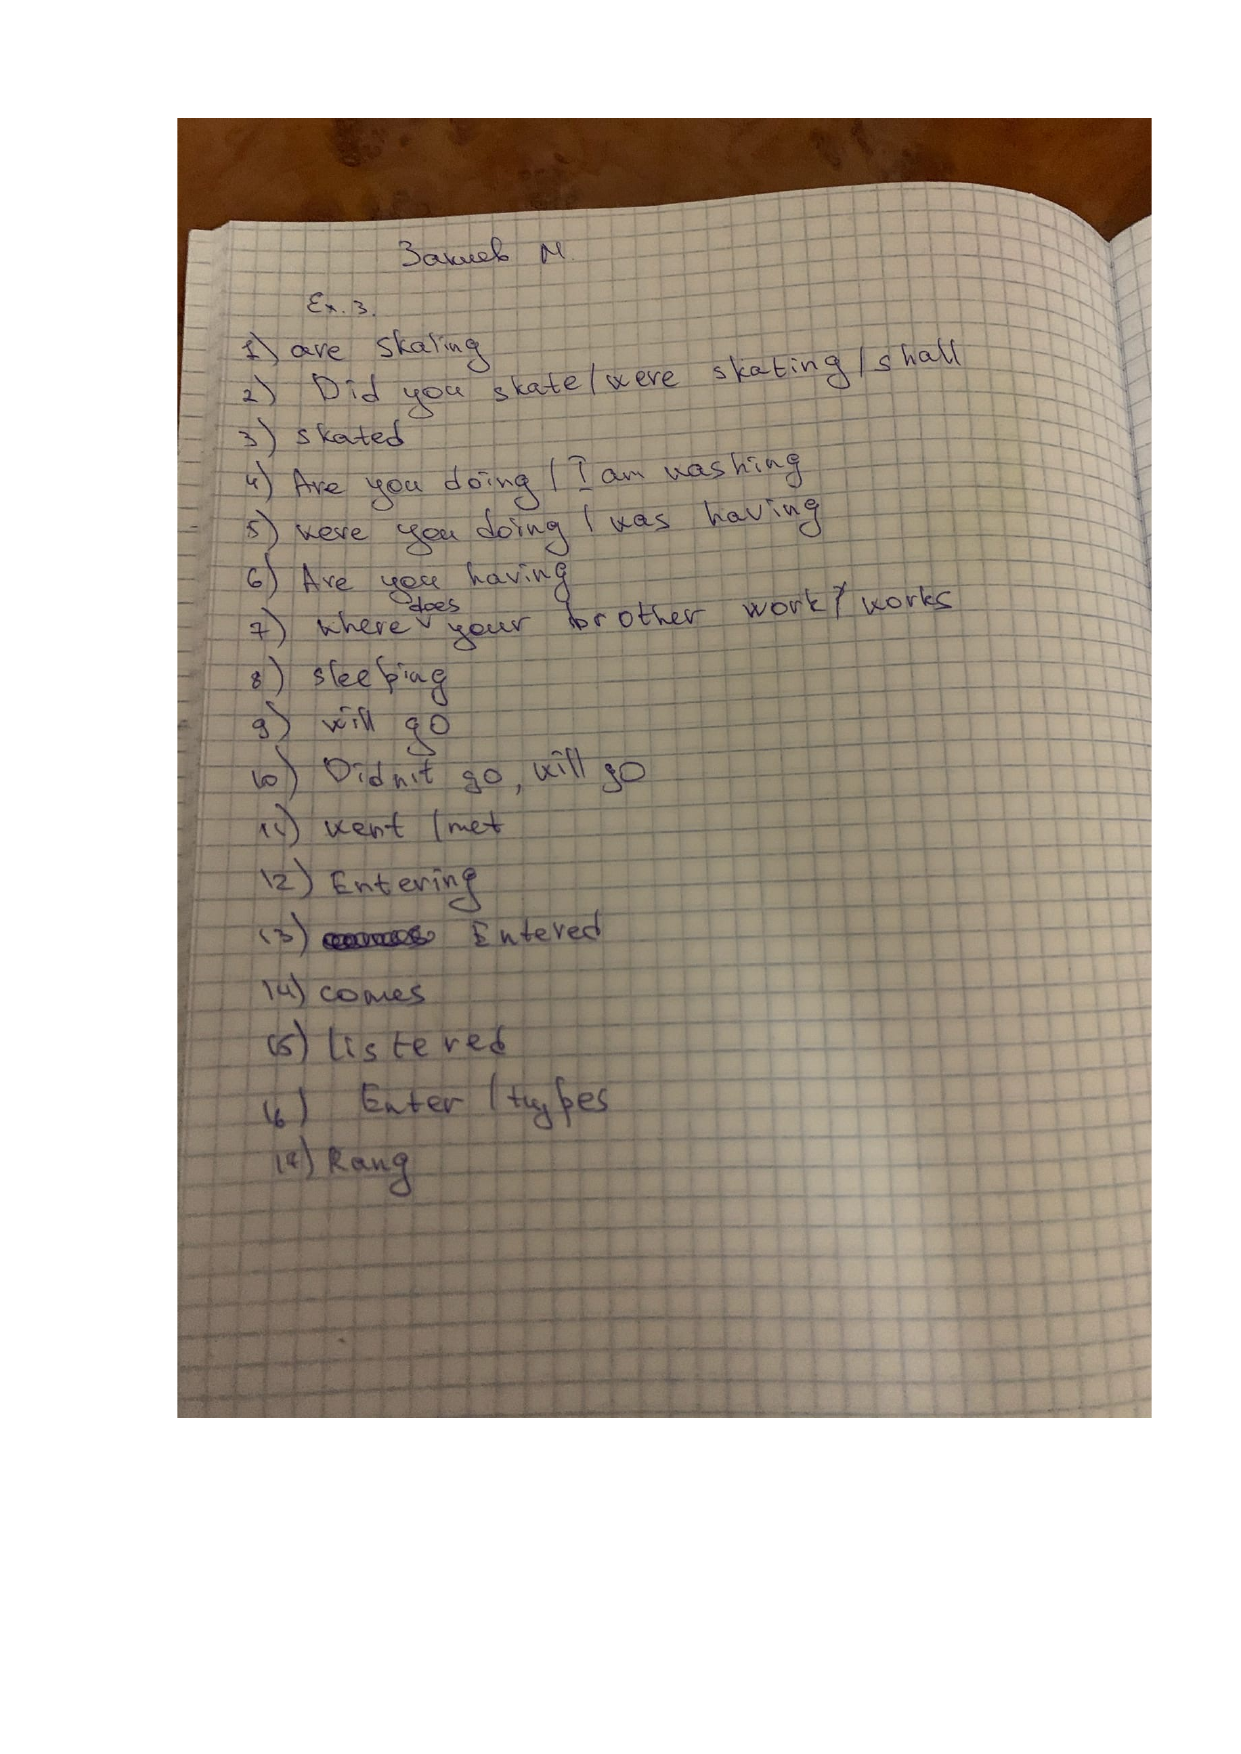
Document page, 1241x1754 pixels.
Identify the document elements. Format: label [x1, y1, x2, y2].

picture [177, 118, 1152, 1418]
